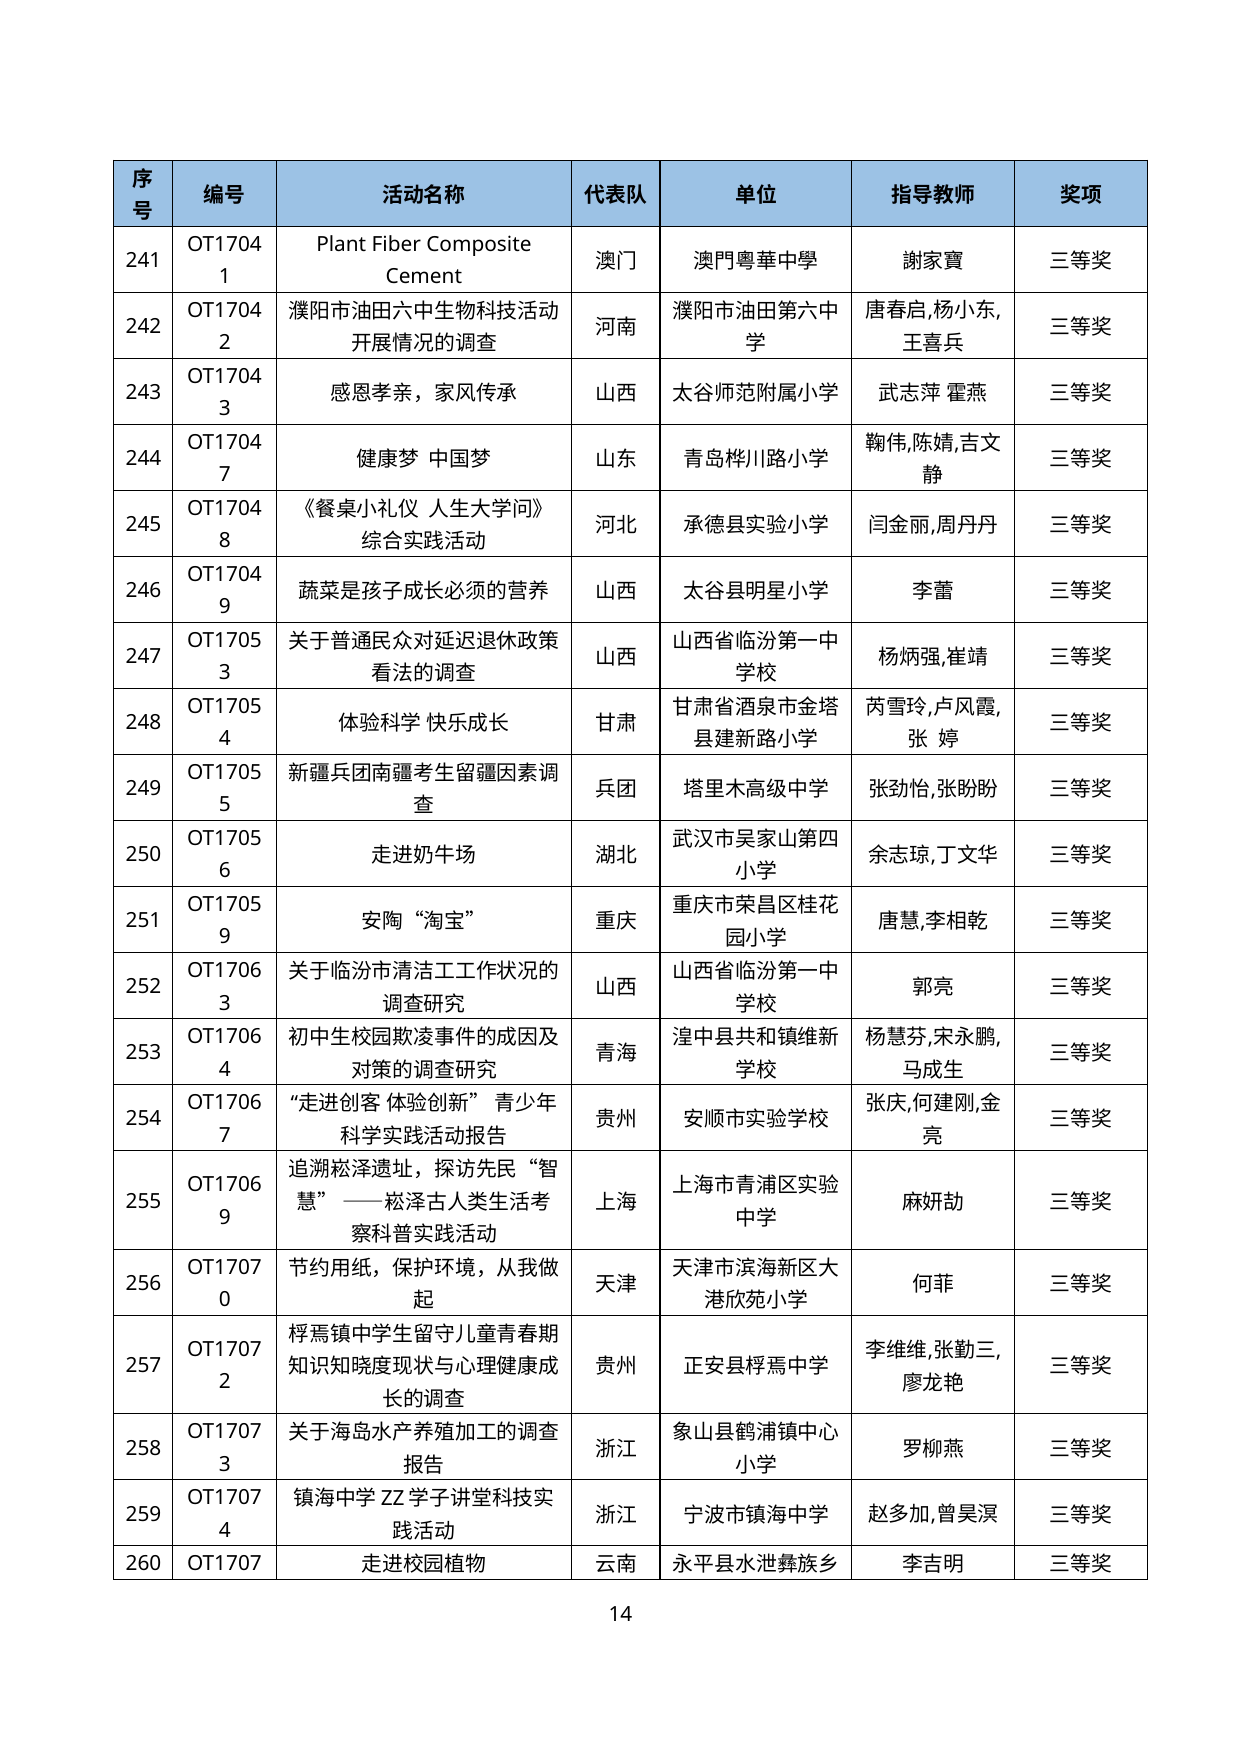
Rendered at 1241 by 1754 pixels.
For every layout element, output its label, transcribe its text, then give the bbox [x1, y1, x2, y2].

table_cell 镇海中学ZZ学子讲堂科技实践活动 [277, 1480, 571, 1545]
table_cell 《餐桌小礼仪 人生大学问》综合实践活动 [277, 491, 571, 556]
table_cell 三等奖 [1015, 1085, 1147, 1150]
table_header 指导教师 [852, 161, 1014, 226]
table_header 奖项 [1015, 161, 1147, 226]
table_cell 三等奖 [1015, 1480, 1147, 1545]
table_cell 张劲怡,张盼盼 [852, 755, 1014, 820]
table_cell 255 [114, 1151, 172, 1249]
table_cell 244 [114, 425, 172, 490]
table_cell 三等奖 [1015, 557, 1147, 622]
table_cell 李蕾 [852, 557, 1014, 622]
table_cell 三等奖 [1015, 887, 1147, 952]
table_cell 三等奖 [1015, 227, 1147, 292]
table_cell 253 [114, 1019, 172, 1084]
table_cell 追溯崧泽遗址，探访先民“智慧” ——崧泽古人类生活考察科普实践活动 [277, 1151, 571, 1249]
table_header 编号 [173, 161, 276, 226]
table_cell 河北 [572, 491, 659, 556]
table_cell 麻妍劼 [852, 1151, 1014, 1249]
table_cell 256 [114, 1250, 172, 1315]
table_cell 贵州 [572, 1316, 659, 1413]
table_cell OT17047 [173, 425, 276, 490]
table_cell 三等奖 [1015, 1019, 1147, 1084]
table_cell 节约用纸，保护环境，从我做起 [277, 1250, 571, 1315]
table_cell 三等奖 [1015, 821, 1147, 886]
table_cell 243 [114, 359, 172, 424]
table_cell 兵团 [572, 755, 659, 820]
table_cell 三等奖 [1015, 623, 1147, 688]
table_cell 杨慧芬,宋永鹏,马成生 [852, 1019, 1014, 1084]
table_header 单位 [661, 161, 851, 226]
table_cell 251 [114, 887, 172, 952]
table_cell 甘肃省酒泉市金塔县建新路小学 [661, 689, 851, 754]
table_cell 走进奶牛场 [277, 821, 571, 886]
table_cell 澳門粵華中學 [661, 227, 851, 292]
table_cell Plant Fiber Composite Cement [277, 227, 571, 292]
table_cell 山西省临汾第一中学校 [661, 953, 851, 1018]
table_cell 闫金丽,周丹丹 [852, 491, 1014, 556]
table_cell 248 [114, 689, 172, 754]
table_cell OT17067 [173, 1085, 276, 1150]
table_cell 250 [114, 821, 172, 886]
table_cell 太谷县明星小学 [661, 557, 851, 622]
table_cell 山西省临汾第一中学校 [661, 623, 851, 688]
table_cell 象山县鹤浦镇中心小学 [661, 1414, 851, 1479]
table_header 代表队 [572, 161, 659, 226]
table_cell 上海 [572, 1151, 659, 1249]
table_cell 山西 [572, 359, 659, 424]
table_cell OT17073 [173, 1414, 276, 1479]
table_cell 走进校园植物 [277, 1546, 571, 1579]
table_cell 三等奖 [1015, 953, 1147, 1018]
table_cell 山西 [572, 623, 659, 688]
table_cell 鞠伟,陈婧,吉文静 [852, 425, 1014, 490]
table_cell 三等奖 [1015, 293, 1147, 358]
table_cell 山西 [572, 953, 659, 1018]
table_cell 浙江 [572, 1414, 659, 1479]
table_cell 三等奖 [1015, 1151, 1147, 1249]
table_cell OT17049 [173, 557, 276, 622]
table_cell OT17063 [173, 953, 276, 1018]
table_cell OT17070 [173, 1250, 276, 1315]
table_cell OT17064 [173, 1019, 276, 1084]
table_cell 关于海岛水产养殖加工的调查报告 [277, 1414, 571, 1479]
table_cell 254 [114, 1085, 172, 1150]
table_cell 247 [114, 623, 172, 688]
table_cell 246 [114, 557, 172, 622]
table_cell OT17055 [173, 755, 276, 820]
table_cell OT17041 [173, 227, 276, 292]
table_cell 安顺市实验学校 [661, 1085, 851, 1150]
table_cell OT17076 [173, 1546, 276, 1579]
table_cell 252 [114, 953, 172, 1018]
table_cell 242 [114, 293, 172, 358]
table_cell 正安县桴焉中学 [661, 1316, 851, 1413]
table_cell 天津市滨海新区大港欣苑小学 [661, 1250, 851, 1315]
table_cell 上海市青浦区实验中学 [661, 1151, 851, 1249]
table_cell 山东 [572, 425, 659, 490]
table_cell 宁波市镇海中学 [661, 1480, 851, 1545]
table_cell 桴焉镇中学生留守儿童青春期知识知晓度现状与心理健康成长的调查 [277, 1316, 571, 1413]
table_cell 重庆 [572, 887, 659, 952]
table_cell OT17048 [173, 491, 276, 556]
table_cell 塔里木高级中学 [661, 755, 851, 820]
table_cell 245 [114, 491, 172, 556]
table_cell 健康梦 中国梦 [277, 425, 571, 490]
table_cell 余志琼,丁文华 [852, 821, 1014, 886]
table_cell 李维维,张勤三,廖龙艳 [852, 1316, 1014, 1413]
table_cell 湖北 [572, 821, 659, 886]
table_header 序号 [114, 161, 172, 226]
table_cell 云南 [572, 1546, 659, 1579]
table_cell 重庆市荣昌区桂花园小学 [661, 887, 851, 952]
table_cell 武志萍 霍燕 [852, 359, 1014, 424]
table_cell 三等奖 [1015, 689, 1147, 754]
table_header 活动名称 [277, 161, 571, 226]
table_cell 体验科学 快乐成长 [277, 689, 571, 754]
table_cell 永平县水泄彝族乡世兴村完小 [661, 1546, 851, 1579]
table_cell 三等奖 [1015, 425, 1147, 490]
table_cell 258 [114, 1414, 172, 1479]
table_cell 三等奖 [1015, 755, 1147, 820]
table_cell 三等奖 [1015, 491, 1147, 556]
table_cell 唐春启,杨小东,王喜兵 [852, 293, 1014, 358]
table_cell 贵州 [572, 1085, 659, 1150]
table_cell 三等奖 [1015, 1316, 1147, 1413]
table_cell 浙江 [572, 1480, 659, 1545]
table_cell 257 [114, 1316, 172, 1413]
table_cell 三等奖 [1015, 1546, 1147, 1579]
table_cell 唐慧,李相乾 [852, 887, 1014, 952]
table_cell 杨炳强,崔靖 [852, 623, 1014, 688]
table_cell 关于普通民众对延迟退休政策看法的调查 [277, 623, 571, 688]
table_cell 罗柳燕 [852, 1414, 1014, 1479]
table_cell 三等奖 [1015, 1250, 1147, 1315]
table_cell 河南 [572, 293, 659, 358]
table_cell 241 [114, 227, 172, 292]
table_cell OT17042 [173, 293, 276, 358]
table_cell 青岛桦川路小学 [661, 425, 851, 490]
table_cell 太谷师范附属小学 [661, 359, 851, 424]
table_cell OT17053 [173, 623, 276, 688]
table_cell 山西 [572, 557, 659, 622]
table_cell 芮雪玲,卢风霞,张 婷 [852, 689, 1014, 754]
table_cell 天津 [572, 1250, 659, 1315]
table_cell 新疆兵团南疆考生留疆因素调查 [277, 755, 571, 820]
table_cell 249 [114, 755, 172, 820]
table_cell 感恩孝亲，家风传承 [277, 359, 571, 424]
table_cell OT17056 [173, 821, 276, 886]
table_cell OT17072 [173, 1316, 276, 1413]
table_cell 蔬菜是孩子成长必须的营养 [277, 557, 571, 622]
table_cell 关于临汾市清洁工工作状况的调查研究 [277, 953, 571, 1018]
table_cell 李吉明 [852, 1546, 1014, 1579]
table_cell 謝家寶 [852, 227, 1014, 292]
table_cell 承德县实验小学 [661, 491, 851, 556]
table_cell 张庆,何建刚,金亮 [852, 1085, 1014, 1150]
table_cell 259 [114, 1480, 172, 1545]
table_cell 赵多加,曾昊溟 [852, 1480, 1014, 1545]
table_cell 三等奖 [1015, 1414, 1147, 1479]
table_cell 甘肃 [572, 689, 659, 754]
table_cell 安陶“淘宝” [277, 887, 571, 952]
table_cell 青海 [572, 1019, 659, 1084]
table_cell OT17043 [173, 359, 276, 424]
table_cell 三等奖 [1015, 359, 1147, 424]
table_cell 郭亮 [852, 953, 1014, 1018]
table_cell OT17069 [173, 1151, 276, 1249]
table_cell 武汉市吴家山第四小学 [661, 821, 851, 886]
table_cell 初中生校园欺凌事件的成因及对策的调查研究 [277, 1019, 571, 1084]
table_cell 濮阳市油田第六中学 [661, 293, 851, 358]
table_cell “走进创客 体验创新” 青少年科学实践活动报告 [277, 1085, 571, 1150]
table_cell OT17054 [173, 689, 276, 754]
table_cell 澳门 [572, 227, 659, 292]
table_cell 260 [114, 1546, 172, 1579]
table_cell 何菲 [852, 1250, 1014, 1315]
table_cell 濮阳市油田六中生物科技活动开展情况的调查 [277, 293, 571, 358]
table_cell OT17074 [173, 1480, 276, 1545]
table_cell OT17059 [173, 887, 276, 952]
table_cell 湟中县共和镇维新学校 [661, 1019, 851, 1084]
